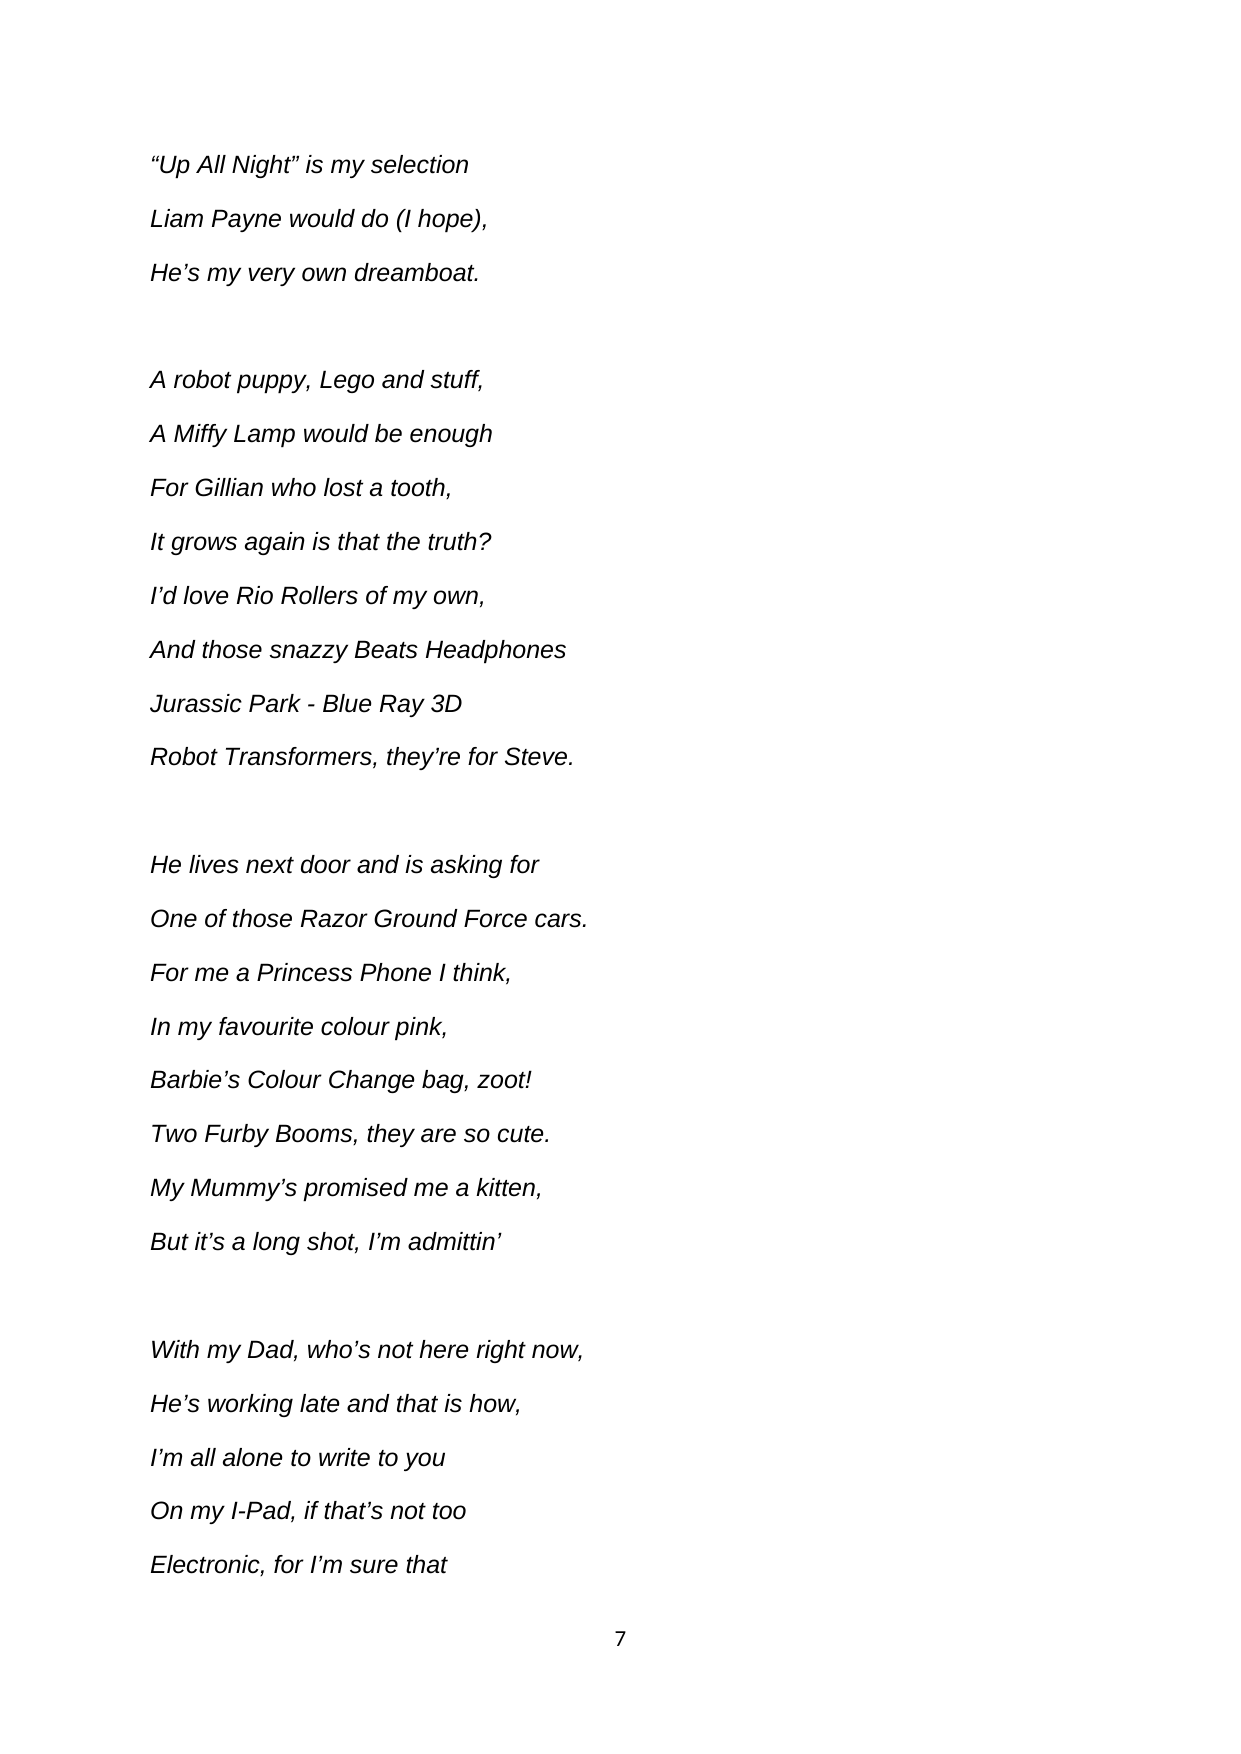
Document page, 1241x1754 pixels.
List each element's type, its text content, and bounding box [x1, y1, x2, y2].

text For Gillian who lost a tooth, [150, 473, 1090, 502]
text Two Furby Booms, they are so cute. [150, 1119, 1090, 1148]
text And those snazzy Beats Headphones [150, 635, 1090, 663]
text In my favourite colour pink, [150, 1012, 1090, 1040]
text My Mummy’s promised me a kitten, [150, 1173, 1090, 1202]
text I’d love Rio Rollers of my own, [150, 581, 1090, 609]
text For me a Princess Phone I think, [150, 958, 1090, 987]
text Liam Payne would do (I hope), [150, 204, 1090, 233]
text But it’s a long shot, I’m admittin’ [150, 1227, 1090, 1256]
text “Up All Night” is my selection [150, 150, 1090, 179]
text It grows again is that the truth? [150, 527, 1090, 556]
text Electronic, for I’m sure that [150, 1550, 1090, 1579]
text Jurassic Park - Blue Ray 3D [150, 688, 1090, 717]
text With my Dad, who’s not here right now, [150, 1335, 1090, 1363]
text Robot Transformers, they’re for Steve. [150, 742, 1090, 771]
text A Miffy Lamp would be enough [150, 419, 1090, 448]
text He’s my very own dreamboat. [150, 258, 1090, 286]
text He lives next door and is asking for [150, 850, 1090, 879]
text He’s working late and that is how, [150, 1389, 1090, 1417]
text A robot puppy, Lego and stuff, [150, 365, 1090, 394]
text One of those Razor Ground Force cars. [150, 904, 1090, 933]
text Barbie’s Colour Change bag, zoot! [150, 1066, 1090, 1094]
text I’m all alone to write to you [150, 1442, 1090, 1471]
text On my I-Pad, if that’s not too [150, 1496, 1090, 1525]
